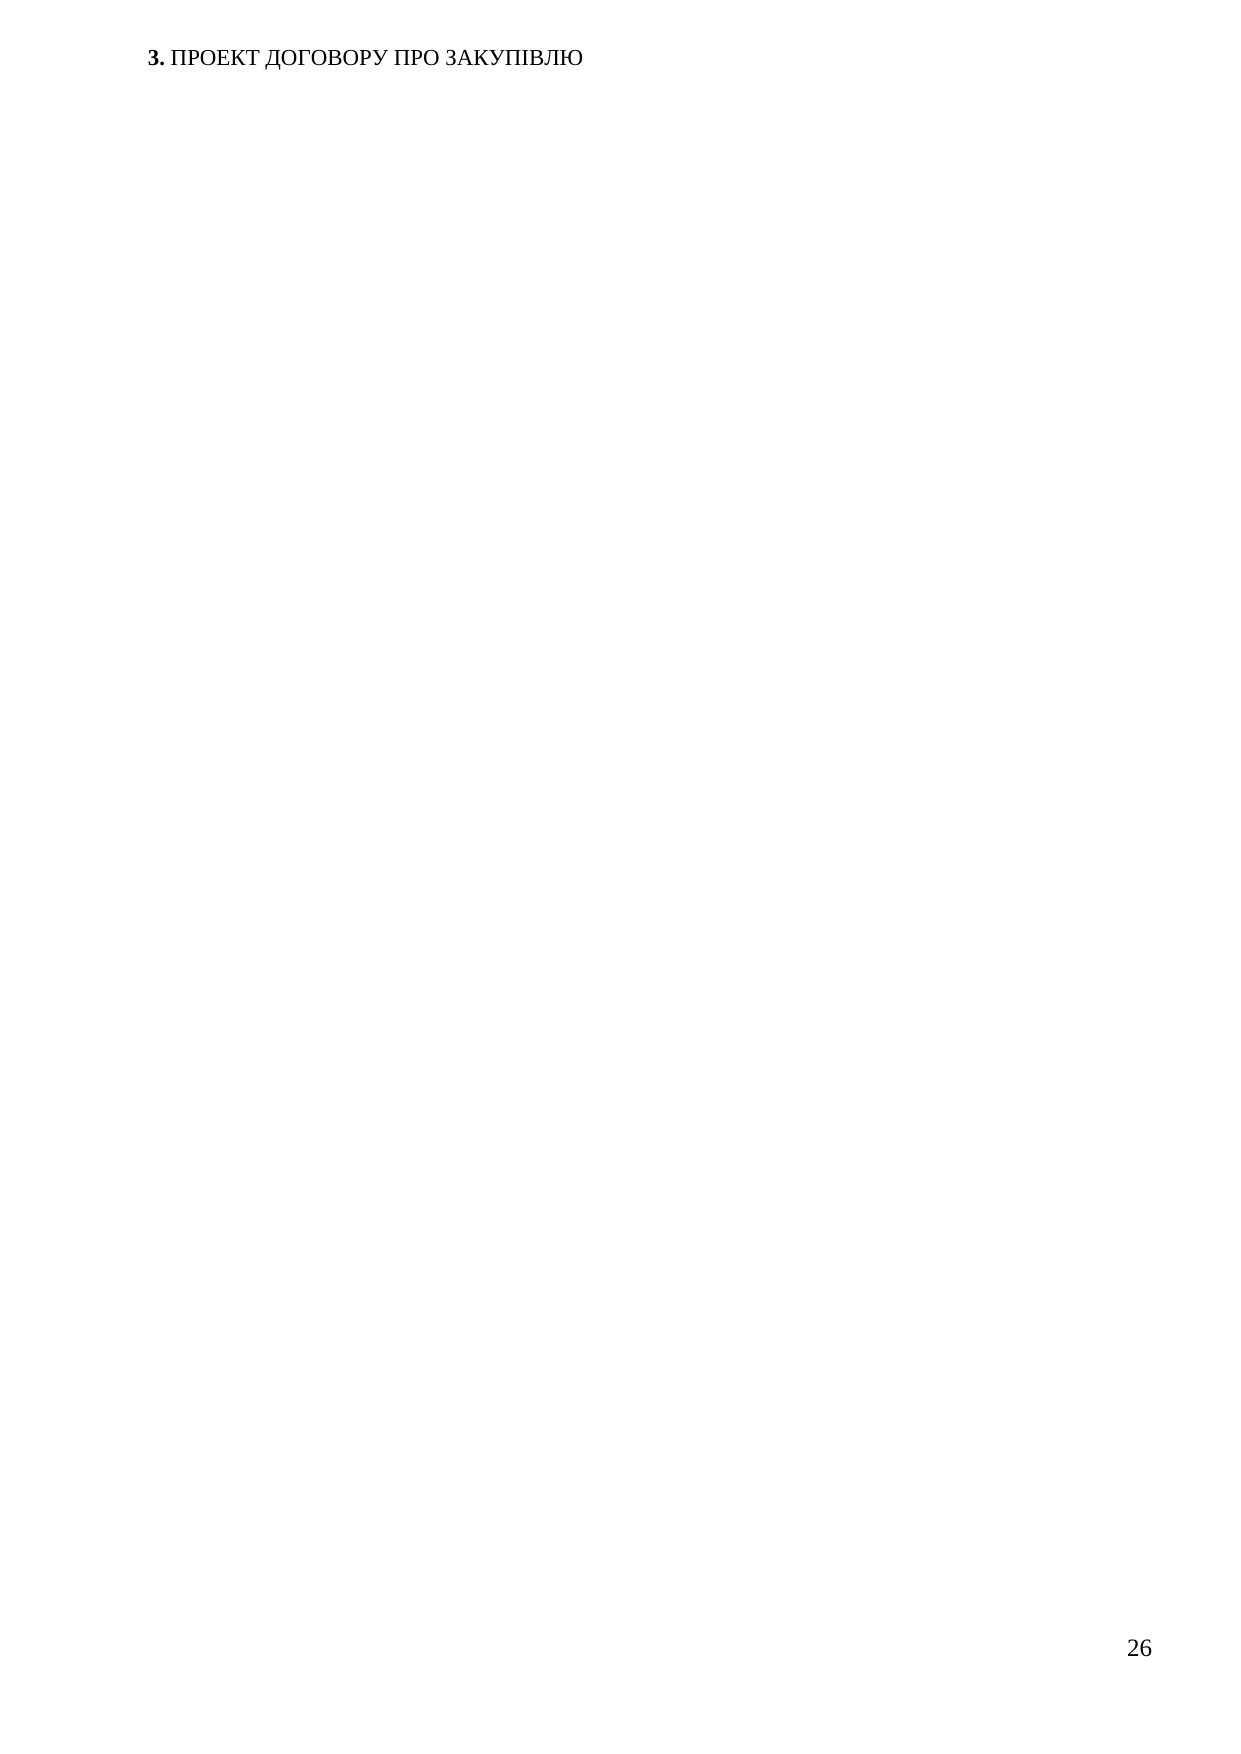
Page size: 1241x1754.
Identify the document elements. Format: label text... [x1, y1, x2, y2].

text 3. ПРОЕКТ ДОГОВОРУ ПРО ЗАКУПІВЛЮ [148, 44, 1152, 71]
